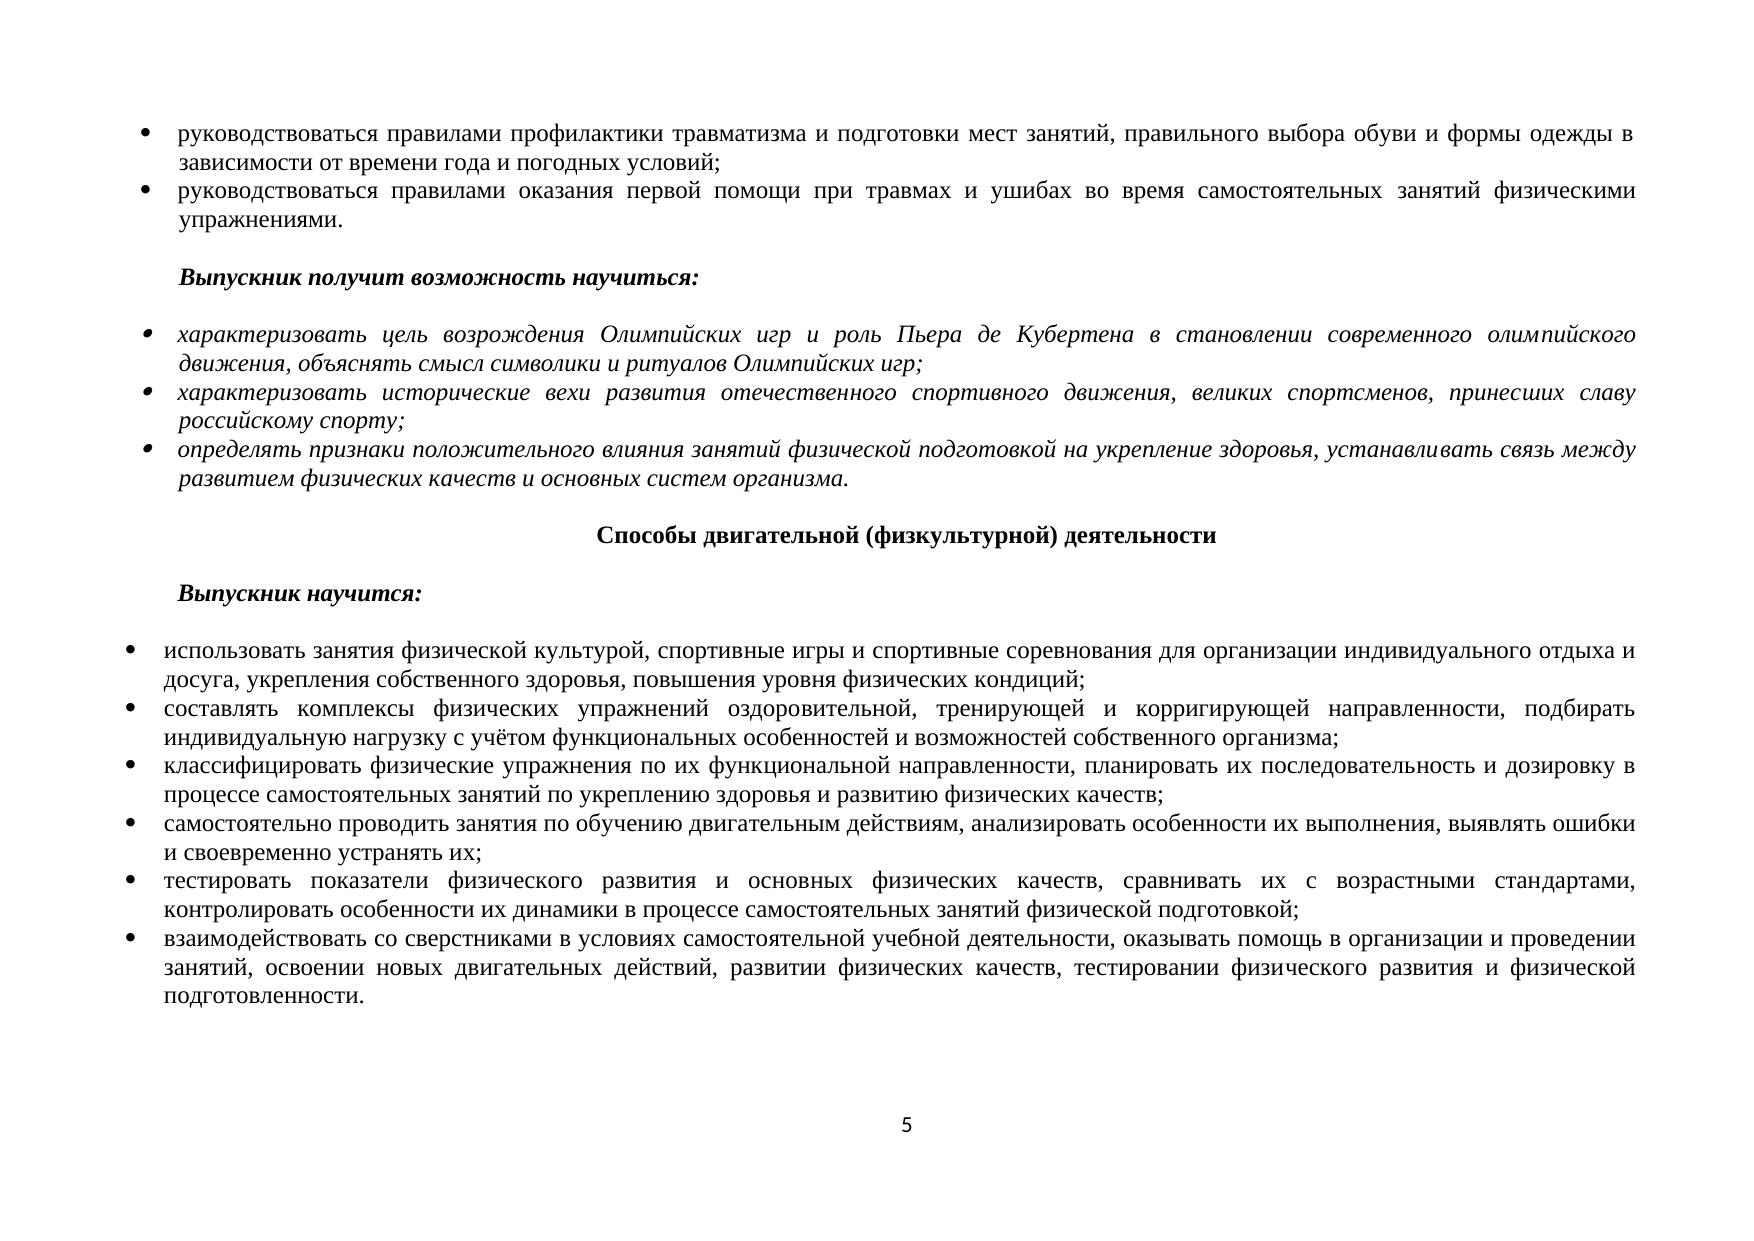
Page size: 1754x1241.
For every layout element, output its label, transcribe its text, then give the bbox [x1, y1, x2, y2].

list составлять комплексы физических упражнений оздоровительной, тренирующей и корригирующей направленности, подбирать индивидуальную нагрузку с учётом функциональных особенностей и возможностей собственного организма; [126, 693, 1636, 751]
list классифицировать физические упражнения по их функциональной направленности, планировать их последовательность и дозировку в процессе самостоятельных занятий по укреплению здоровья и развитию физических качеств; [126, 751, 1636, 808]
list характеризовать цель возрождения Олимпийских игр и роль Пьера де Кубертена в становлении современного олимпийского движения, объяснять смысл символики и ритуалов Олимпийских игр; [141, 319, 1636, 377]
list характеризовать исторические вехи развития отечественного спортивного движения, великих спортсменов, принесших славу российскому спорту; [141, 377, 1636, 434]
list использовать занятия физической культурой, спортивные игры и спортивные соревнования для организации индивидуального отдыха и досуга, укрепления собственного здоровья, повышения уровня физических кондиций; [126, 636, 1636, 693]
text Способы двигательной (физкультурной) деятельности [177, 521, 1636, 549]
list Выпускник получит возможность научиться: [103, 262, 1636, 291]
list взаимодействовать со сверстниками в условиях самостоятельной учебной деятельности, оказывать помощь в организации и проведении занятий, освоении новых двигательных действий, развитии физических качеств, тестировании физического развития и физической подготовленности. [126, 923, 1636, 1009]
list руководствоваться правилами оказания первой помощи при травмах и ушибах во время самостоятельных занятий физическими упражнениями. [141, 176, 1636, 233]
list самостоятельно проводить занятия по обучению двигательным действиям, анализировать особенности их выполнения, выявлять ошибки и своевременно устранять их; [126, 808, 1636, 866]
list руководствоваться правилами профилактики травматизма и подготовки мест занятий, правильного выбора обуви и формы одежды в зависимости от времени года и погодных условий; [141, 118, 1636, 176]
list тестировать показатели физического развития и основных физических качеств, сравнивать их с возрастными стандартами, контролировать особенности их динамики в процессе самостоятельных занятий физической подготовкой; [126, 866, 1636, 923]
text Выпускник научится: [177, 578, 1636, 607]
list определять признаки положительного влияния занятий физической подготовкой на укрепление здоровья, устанавливать связь между развитием физических качеств и основных систем организма. [141, 434, 1636, 492]
